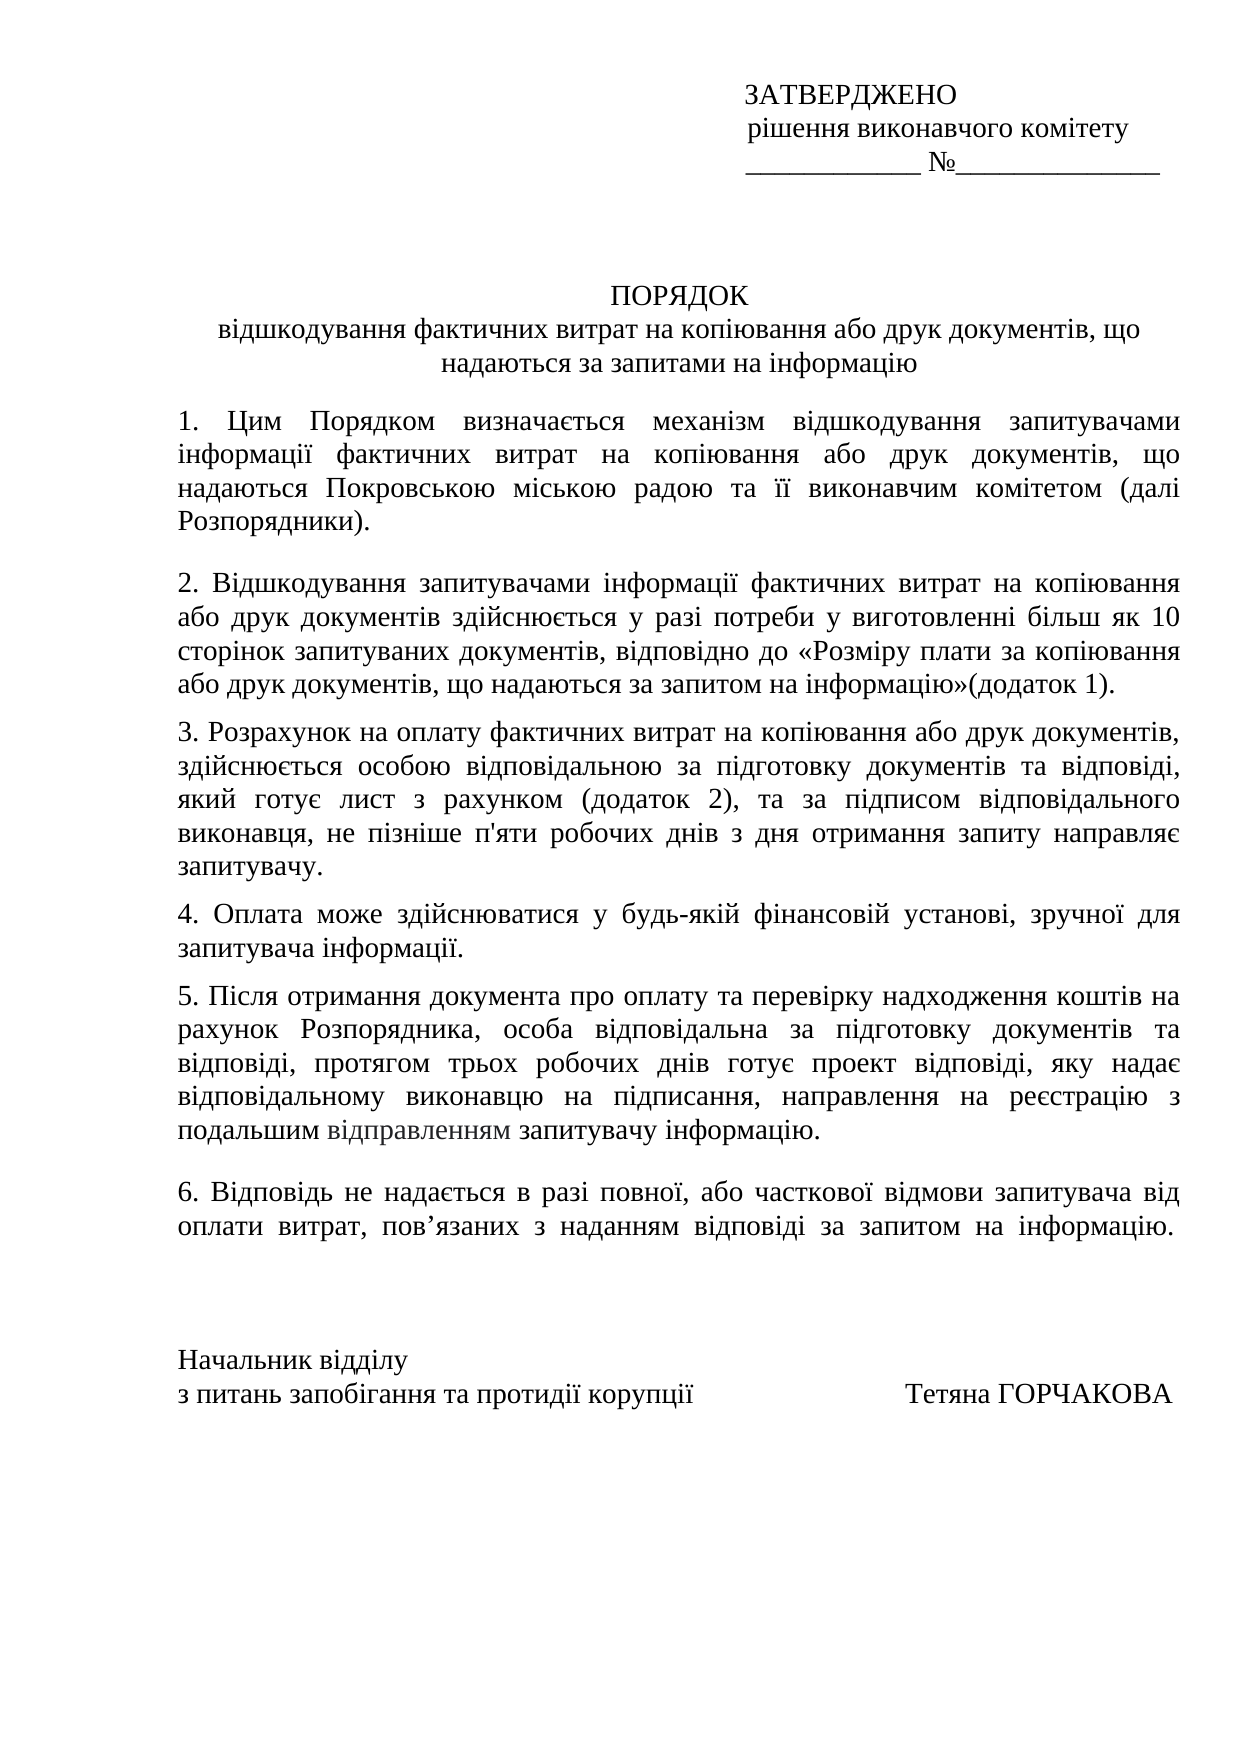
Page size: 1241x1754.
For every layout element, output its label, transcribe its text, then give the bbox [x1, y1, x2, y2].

text надаються за запитами на інформацію [177, 345, 1181, 379]
text відшкодування фактичних витрат на копіювання або друк документів, що [177, 312, 1181, 345]
text з питань запобігання та протидії корупції Тетяна ГОРЧАКОВА [177, 1376, 1181, 1409]
text рішення виконавчого комітету [177, 110, 1181, 144]
text ____________ №______________ [177, 144, 1181, 177]
text 2. Відшкодування запитувачами інформації фактичних витрат на копіювання або друк документів здійснюється у разі потреби у виготовленні більш як 10 сторінок запитуваних документів, відповідно до «Розміру плати за копіювання або друк документів, що надаються за запитом на інформацію»(додаток 1). [177, 566, 1181, 700]
text 5. Після отримання документа про оплату та перевірку надходження коштів на рахунок Розпорядника, особа відповідальна за підготовку документів та відповіді, протягом трьох робочих днів готує проект відповіді, яку надає відповідальному виконавцю на підписання, направлення на реєстрацію з подальшим відправленням запитувачу інформацію. [177, 978, 1181, 1145]
text 1. Цим Порядком визначається механізм відшкодування запитувачами інформації фактичних витрат на копіювання або друк документів, що надаються Покровською міською радою та її виконавчим комітетом (далі Розпорядники). [177, 403, 1181, 537]
text ПОРЯДОК [177, 278, 1181, 312]
text 6. Відповідь не надається в разі повної, або часткової відмови запитувача від оплати витрат, пов’язаних з наданням відповіді за запитом на інформацію. [177, 1174, 1181, 1241]
text 3. Розрахунок на оплату фактичних витрат на копіювання або друк документів, здійснюється особою відповідальною за підготовку документів та відповіді, який готує лист з рахунком (додаток 2), та за підписом відповідального виконавця, не пізніше п'яти робочих днів з дня отримання запиту направляє запитувачу. [177, 714, 1181, 882]
text Начальник відділу [177, 1342, 1181, 1376]
text ЗАТВЕРДЖЕНО [177, 77, 1181, 110]
text 4. Оплата може здійснюватися у будь-якій фінансовій установі, зручної для запитувача інформації. [177, 896, 1181, 963]
